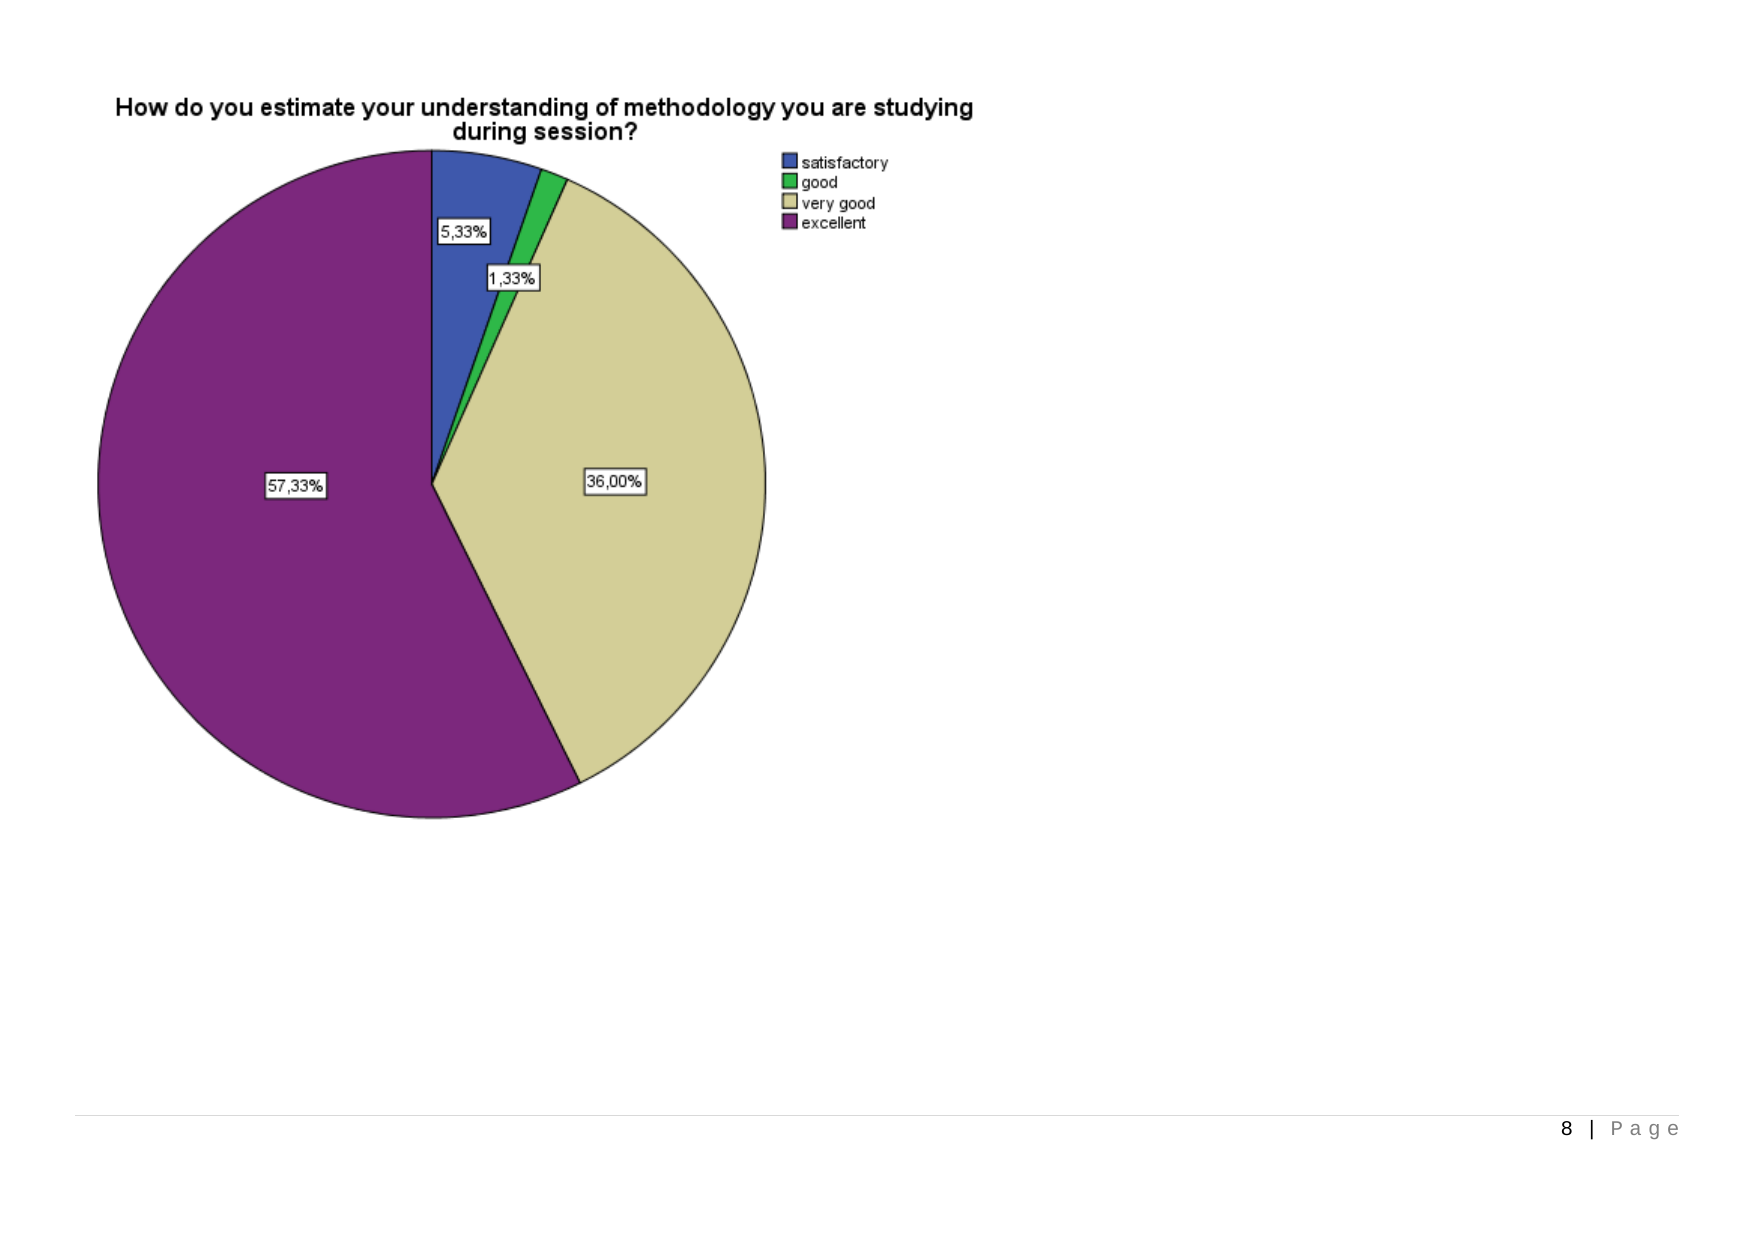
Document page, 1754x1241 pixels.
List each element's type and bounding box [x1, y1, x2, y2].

picture [75, 75, 1016, 827]
